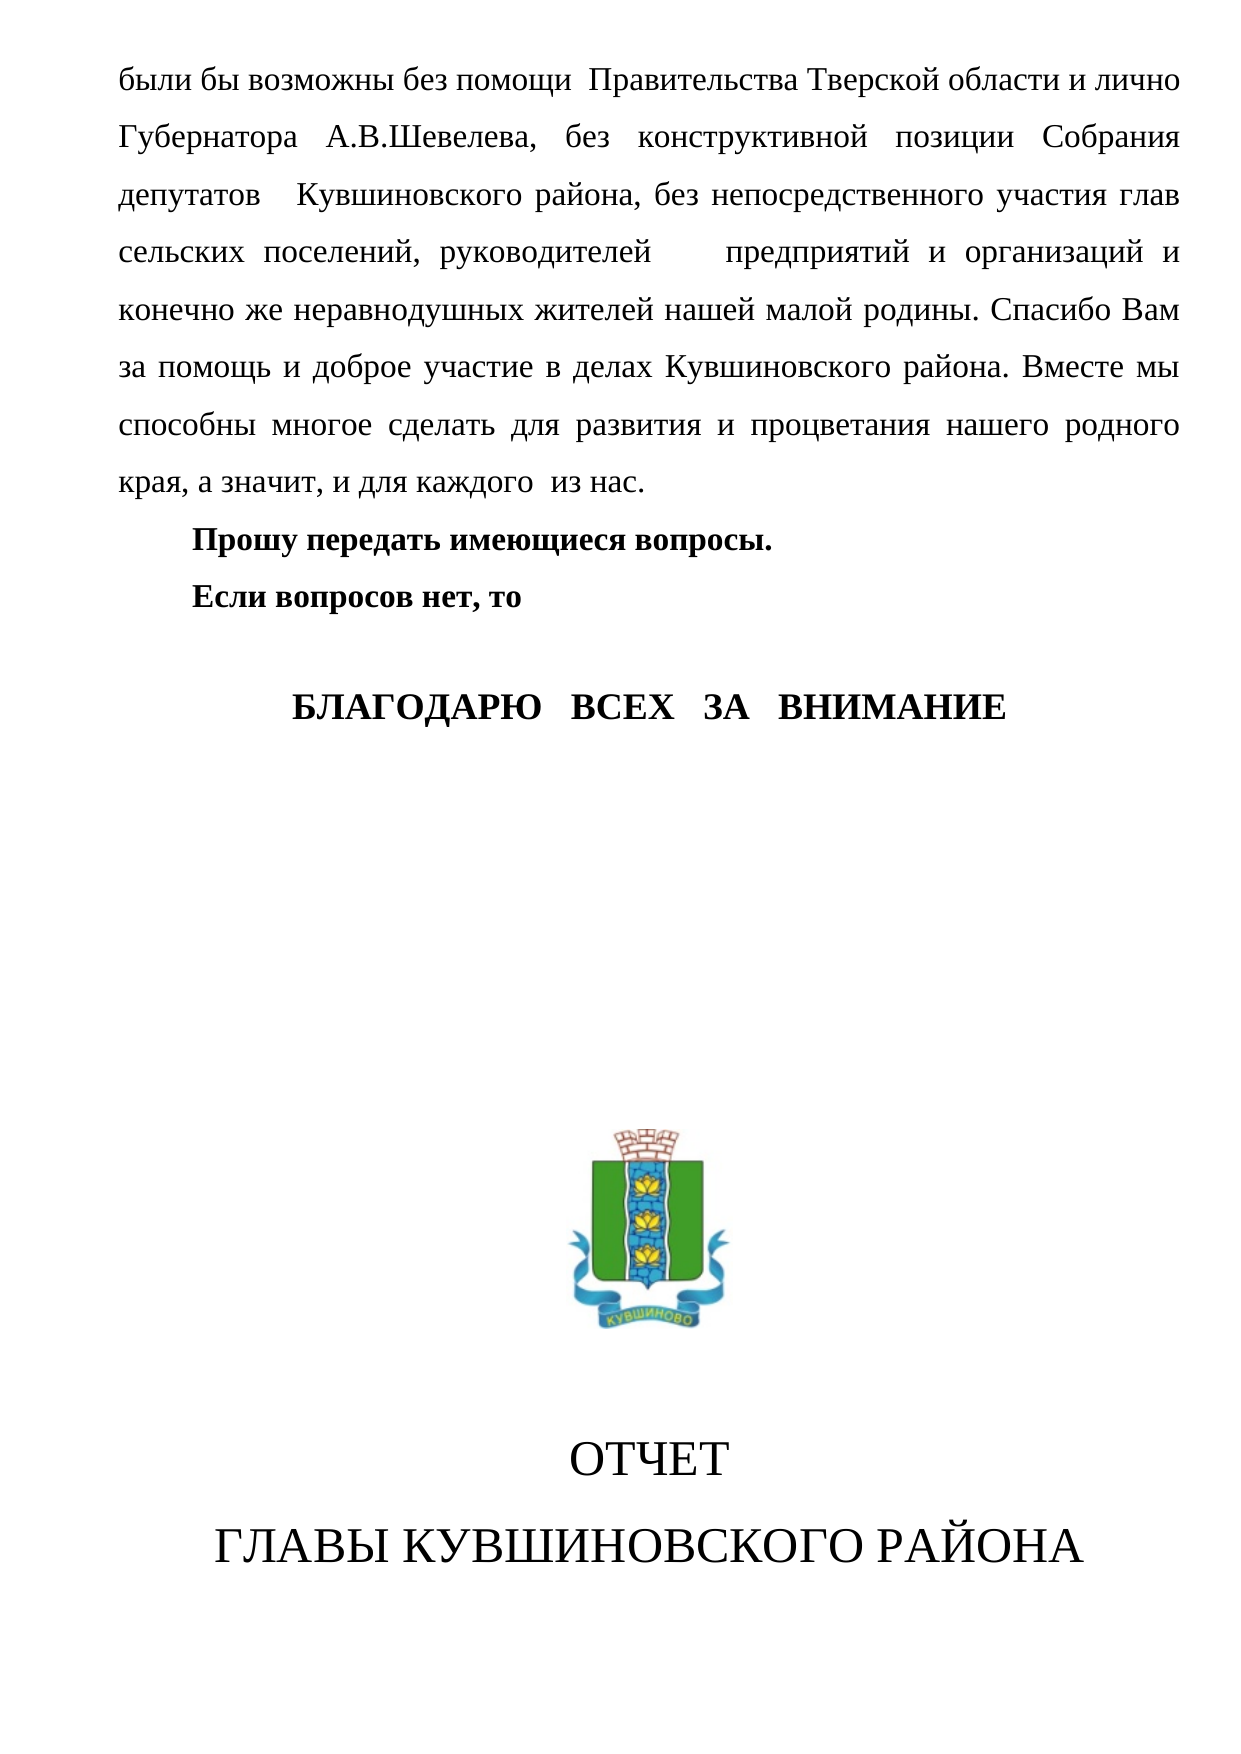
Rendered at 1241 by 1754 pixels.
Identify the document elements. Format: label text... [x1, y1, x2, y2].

text БЛАГОДАРЮ ВСЕХ ЗА ВНИМАНИЕ [118, 684, 1181, 727]
text Прошу передать имеющиеся вопросы. [118, 519, 1181, 557]
picture [566, 1129, 733, 1329]
text ГЛАВЫ КУВШИНОВСКОГО РАЙОНА [118, 1515, 1181, 1573]
text ОТЧЕТ [118, 1429, 1181, 1487]
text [118, 59, 1181, 500]
text Если вопросов нет, то [118, 577, 1181, 615]
